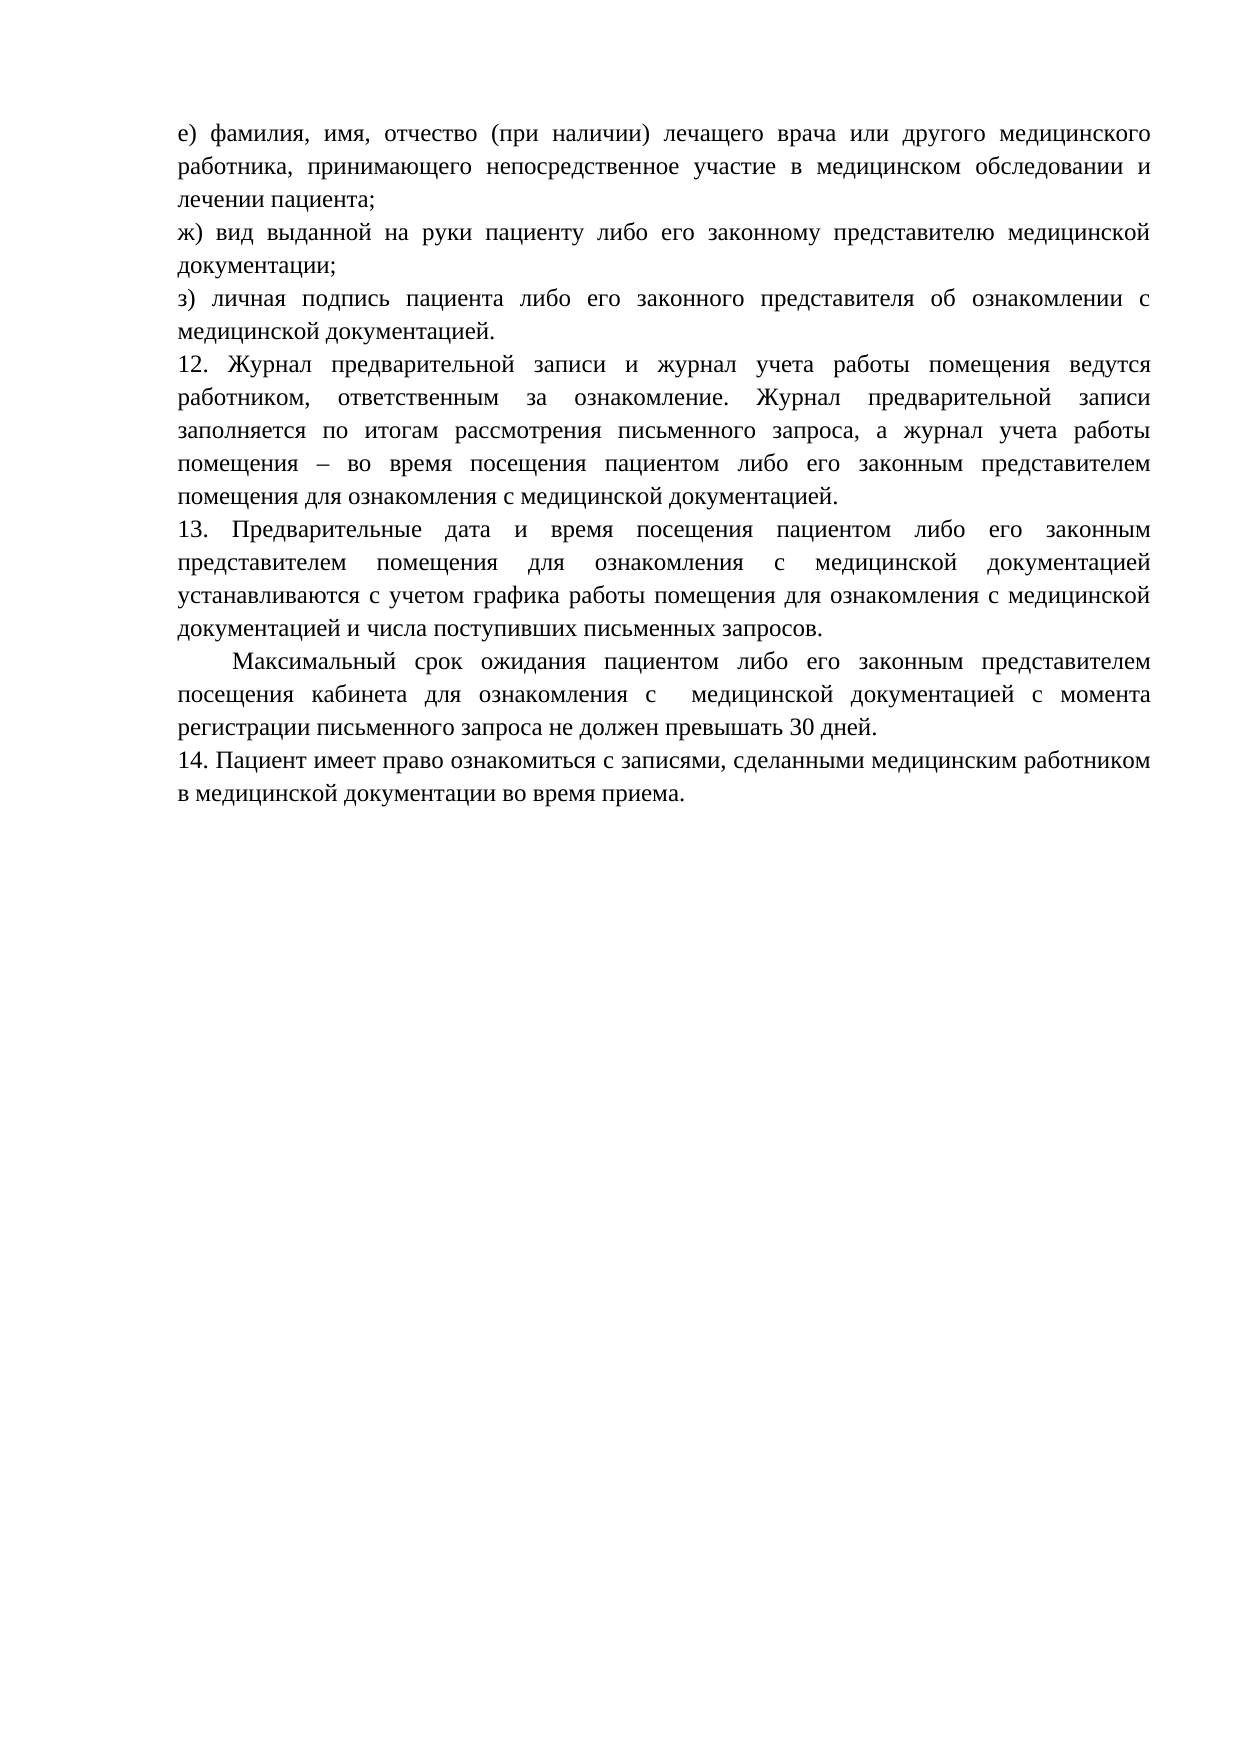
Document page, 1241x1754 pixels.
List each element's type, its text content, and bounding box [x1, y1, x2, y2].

text 14. Пациент имеет право ознакомиться с записями, сделанными медицинским работником в медицинской документации во время приема. [177, 746, 1152, 807]
text ж) вид выданной на руки пациенту либо его законному представителю медицинской документации; [177, 217, 1152, 279]
text е) фамилия, имя, отчество (при наличии) лечащего врача или другого медицинского работника, принимающего непосредственное участие в медицинском обследовании и лечении пациента; [177, 118, 1152, 213]
text 12. Журнал предварительной записи и журнал учета работы помещения ведутся работником, ответственным за ознакомление. Журнал предварительной записи заполняется по итогам рассмотрения письменного запроса, а журнал учета работы помещения – во время посещения пациентом либо его законным представителем помещения для ознакомления с медицинской документацией. [177, 349, 1152, 510]
text з) личная подпись пациента либо его законного представителя об ознакомлении с медицинской документацией. [177, 283, 1152, 345]
text 13. Предварительные дата и время посещения пациентом либо его законным представителем помещения для ознакомления с медицинской документацией устанавливаются с учетом графика работы помещения для ознакомления с медицинской документацией и числа поступивших письменных запросов. [177, 514, 1152, 642]
text Максимальный срок ожидания пациентом либо его законным представителем посещения кабинета для ознакомления с медицинской документацией с момента регистрации письменного запроса не должен превышать 30 дней. [177, 646, 1152, 741]
